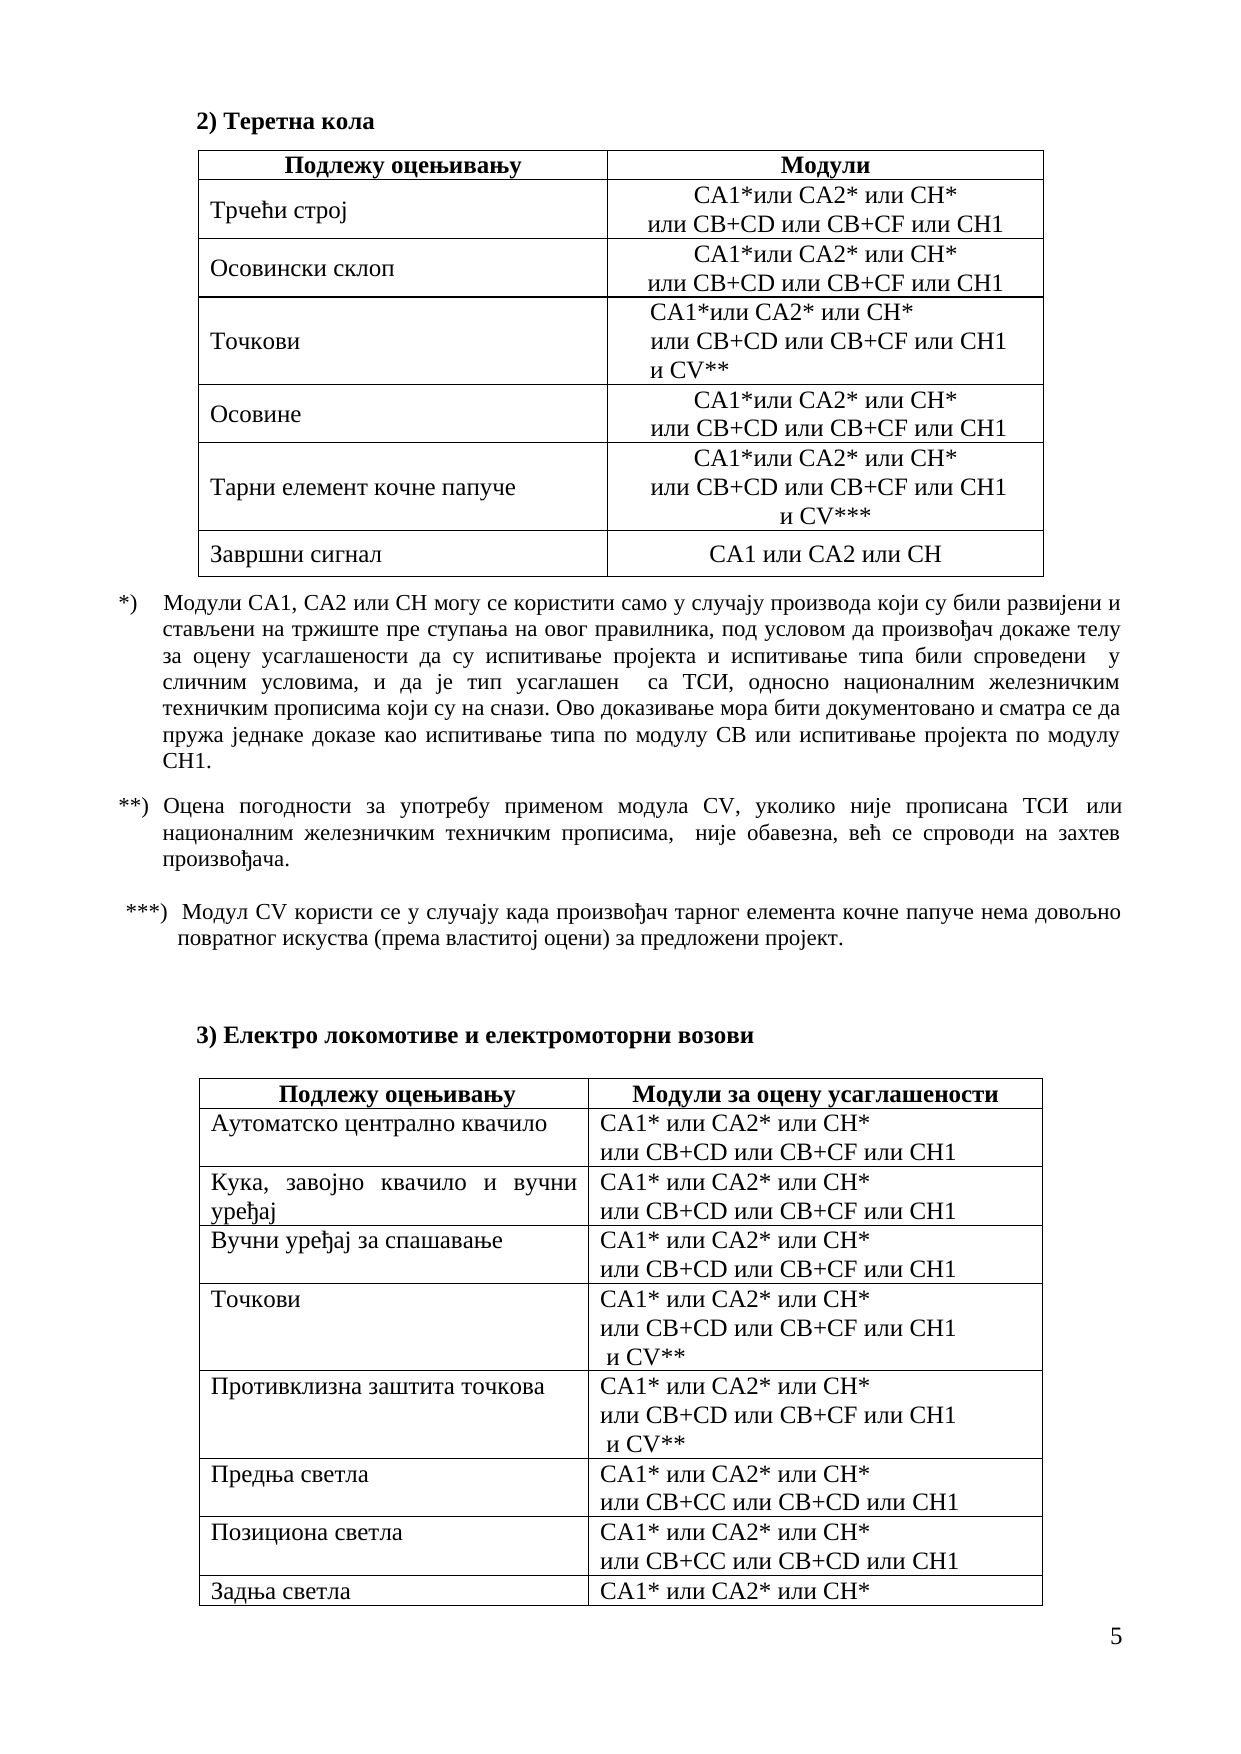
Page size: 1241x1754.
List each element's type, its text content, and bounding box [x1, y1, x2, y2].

table_cell Кука, завојно квачило и вучни уређај [200, 1167, 588, 1224]
table_cell Тарни елемент кочне папуче [199, 443, 607, 529]
table_cell Задња светла [200, 1576, 588, 1604]
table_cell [589, 1576, 1042, 1604]
table_cell CA1* или CA2* или CH* или CB+CD или CB+CF или CH1 [589, 1109, 1042, 1166]
table_cell CA1* или CA2* или CH* или CB+CD или CB+CF или CH1 и CV** [589, 1284, 1042, 1370]
table_cell CA1* или CA2* или CH* или CB+CD или CB+CF или CH1 [589, 1226, 1042, 1283]
table_cell Точкови [199, 298, 607, 384]
text 3) Електро локомотиве и електромоторни возови [118, 1020, 1122, 1049]
table_cell Аутоматско централно квачило [200, 1109, 588, 1166]
table_cell CA1*или СА2* или СН* или CB+CD или CB+CF или CH1 [608, 239, 1043, 296]
table_cell Осовински склоп [199, 239, 607, 296]
table_cell CA1*или СА2* или СН* или CB+CD или CB+CF или CH1 и CV** [608, 298, 1043, 384]
table_cell Завршни сигнал [199, 531, 607, 576]
table_cell Точкови [200, 1284, 588, 1370]
table_cell CA1*или СА2* или СН* или CB+CD или CB+CF или CH1 и CV*** [608, 443, 1043, 529]
table_cell Предња светла [200, 1459, 588, 1516]
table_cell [589, 1459, 1042, 1516]
text **) Оцена погодности за употребу применом модула CV, уколико није прописана ТСИ или нaциoнaлним жeлeзничким тeхничким прoписимa, није обавезна, већ се спроводи на захтев произвођача. [118, 793, 1122, 872]
table_cell CA1 или CA2 или CH [608, 531, 1043, 576]
text ***) Moдул CV кoристи сe у случajу кaдa прoизвoђaч тaрнoг eлeмeнтa кочне папуче нeмa дoвoљнo повратног искуствa (прeмa влaститoj оцени) зa прeдлoжeни прojeкт. [118, 898, 1122, 951]
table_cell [589, 1517, 1042, 1575]
text 2) Теретна кола [118, 106, 1122, 135]
table_cell CA1* или CA2* или CH* или CB+CD или CB+CF или CH1 [589, 1167, 1042, 1224]
table_cell CA1*или СА2* или СН* или CB+CD или CB+CF или CH1 [608, 385, 1043, 442]
text *) Модули CA1, CA2 или CH могу се користити само у случају производа који су били развијени и стављени на тржиште пре ступања на овог правилника, под условом да произвођач докаже телу за оцену усаглашености да су испитивање пројекта и испитивање типа били спроведени у сличним условима, и да је тип усаглашен са ТСИ, односно националним железничким техничким прописима који су на снази. Ово доказивање мора бити документовано и сматра се да пружа једнаке доказе као испитивање типа по модулу CB или испитивање пројекта по модулу CH1. [118, 589, 1122, 773]
table_cell Трчећи строј [199, 180, 607, 238]
table_cell CA1* или CA2* или CH* или CB+CD или CB+CF или CH1 и CV** [589, 1371, 1042, 1458]
table_cell CA1*или СА2* или СН* или CB+CD или CB+CF или CH1 [608, 180, 1043, 238]
table_header Подлежу оцењивању [200, 1079, 588, 1107]
table_header Модули [608, 151, 1043, 179]
table_cell Позициона светла [200, 1517, 588, 1575]
table_header Модули за оцену усаглашености [589, 1079, 1042, 1107]
table_cell Вучни уређај за спашавање [200, 1226, 588, 1283]
table_cell Осовине [199, 385, 607, 442]
table_cell Противклизна заштита точкова [200, 1371, 588, 1458]
table_header Подлежу оцењивању [199, 151, 607, 179]
